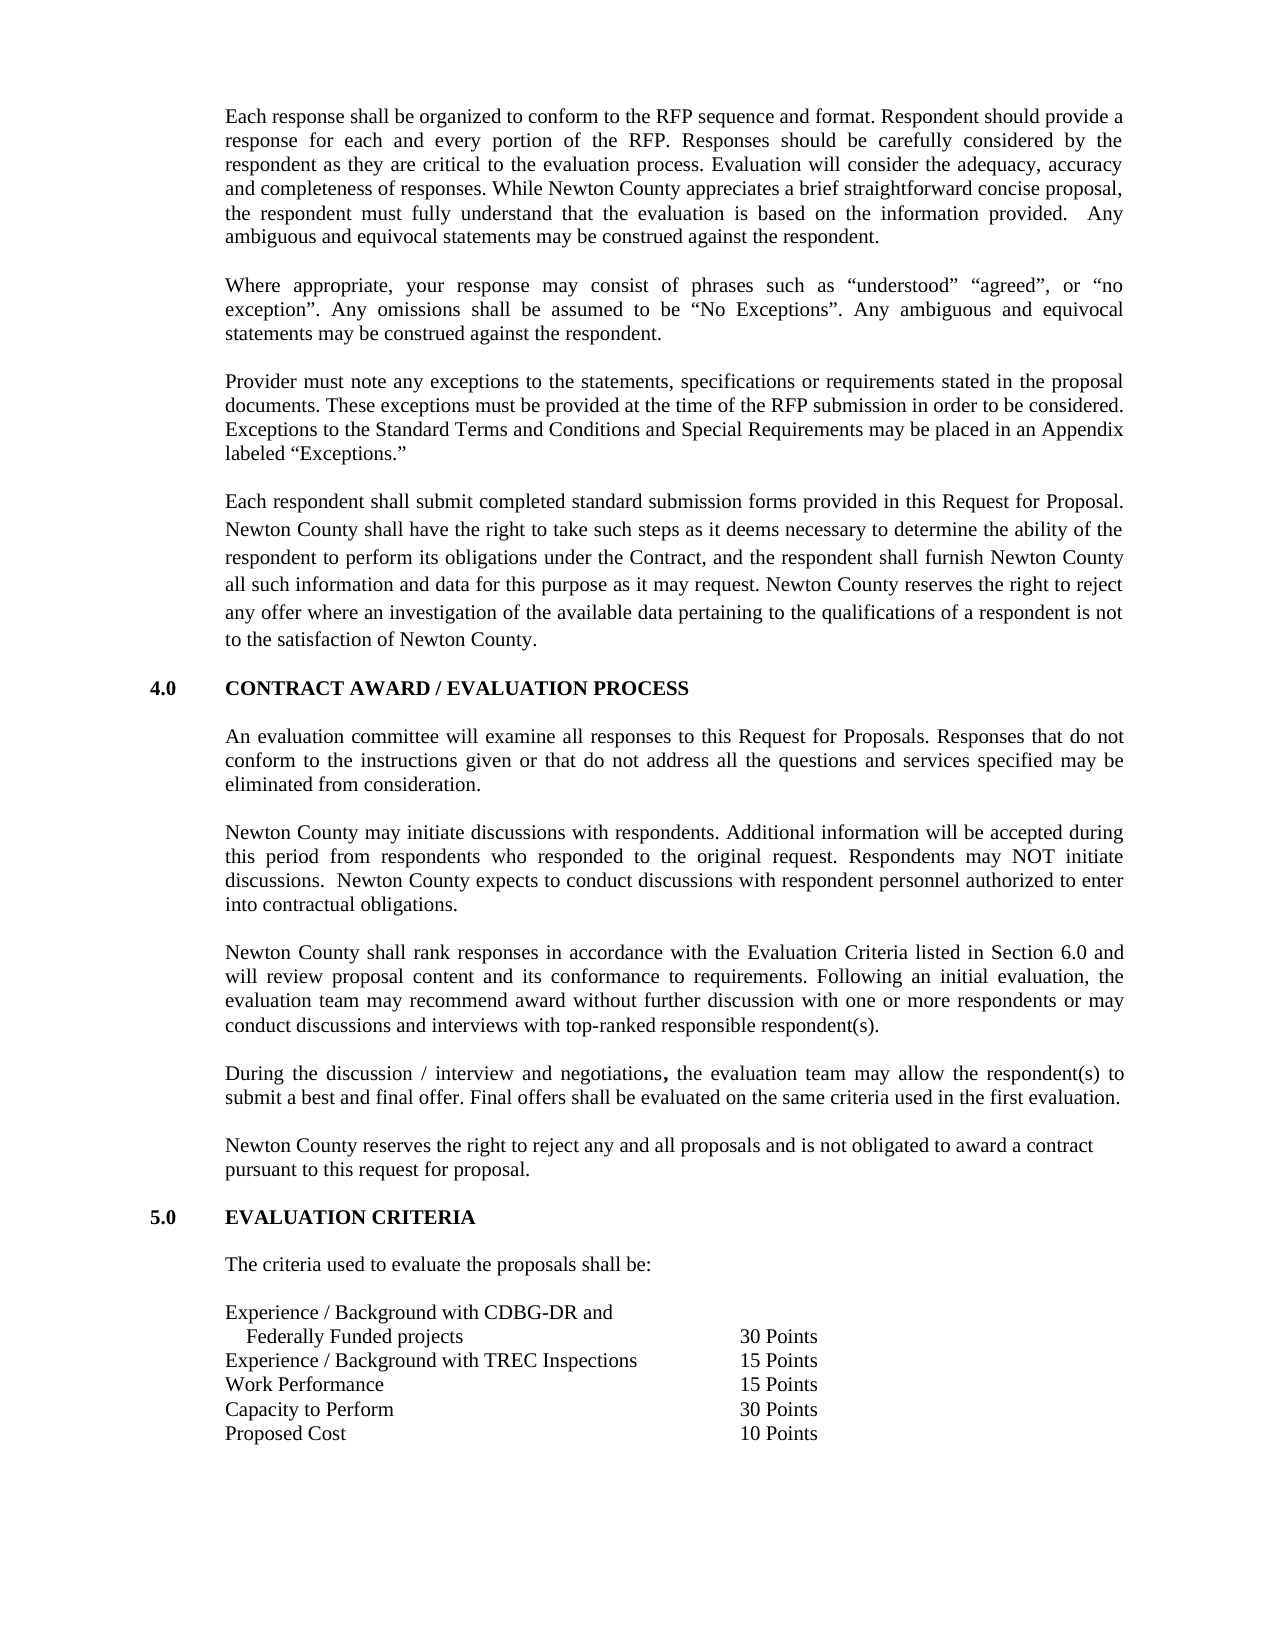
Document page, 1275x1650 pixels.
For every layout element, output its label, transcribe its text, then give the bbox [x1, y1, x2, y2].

text Provider must note any exceptions to the statements, specifications or requirements stated in the proposal documents. These exceptions must be provided at the time of the RFP submission in order to be considered. Exceptions to the Standard Terms and Conditions and Special Requirements may be placed in an Appendix labeled “Exceptions.” [225, 369, 1125, 465]
text Federally Funded projects 30 Points [225, 1324, 978, 1348]
text Work Performance 15 Points [225, 1372, 978, 1396]
text Experience / Background with TREC Inspections 15 Points [225, 1348, 978, 1372]
text Proposed Cost 10 Points [225, 1421, 978, 1444]
text Newton County reserves the right to reject any and all proposals and is not obligated to award a contract pursuant to this request for proposal. [225, 1133, 1128, 1181]
text Newton County may initiate discussions with respondents. Additional information will be accepted during this period from respondents who responded to the original request. Respondents may NOT initiate discussions. Newton County expects to conduct discussions with respondent personnel authorized to enter into contractual obligations. [225, 820, 1125, 916]
text Experience / Background with CDBG-DR and [225, 1300, 978, 1324]
text Each respondent shall submit completed standard submission forms provided in this Request for Proposal. Newton County shall have the right to take such steps as it deems necessary to determine the ability of the respondent to perform its obligations under the Contract, and the respondent shall furnish Newton County all such information and data for this purpose as it may request. Newton County reserves the right to reject any offer where an investigation of the available data pertaining to the qualifications of a respondent is not to the satisfaction of Newton County. [225, 489, 1125, 651]
text Newton County shall rank responses in accordance with the Evaluation Criteria listed in Section 6.0 and will review proposal content and its conformance to requirements. Following an initial evaluation, the evaluation team may recommend award without further discussion with one or more respondents or may conduct discussions and interviews with top-ranked responsible respondent(s). [225, 940, 1125, 1037]
subtitle EVALUATION CRITERIA [150, 1205, 1189, 1229]
text Where appropriate, your response may consist of phrases such as “understood” “agreed”, or “no exception”. Any omissions shall be assumed to be “No Exceptions”. Any ambiguous and equivocal statements may be construed against the respondent. [225, 273, 1125, 345]
text Capacity to Perform 30 Points [225, 1396, 978, 1421]
text Each response shall be organized to conform to the RFP sequence and format. Respondent should provide a response for each and every portion of the RFP. Responses should be carefully considered by the respondent as they are critical to the evaluation process. Evaluation will consider the adequacy, accuracy and completeness of responses. While Newton County appreciates a brief straightforward concise proposal, the respondent must fully understand that the evaluation is based on the information provided. Any ambiguous and equivocal statements may be construed against the respondent. [225, 104, 1124, 248]
text An evaluation committee will examine all responses to this Request for Proposals. Responses that do not conform to the instructions given or that do not address all the questions and services specified may be eliminated from consideration. [225, 723, 1125, 796]
text During the discussion / interview and negotiations, the evaluation team may allow the respondent(s) to submit a best and final offer. Final offers shall be evaluated on the same criteria used in the first evaluation. [225, 1061, 1125, 1109]
text The criteria used to evaluate the proposals shall be: [225, 1252, 1189, 1276]
subtitle 4.0 CONTRACT AWARD / EVALUATION PROCESS [150, 676, 1189, 700]
